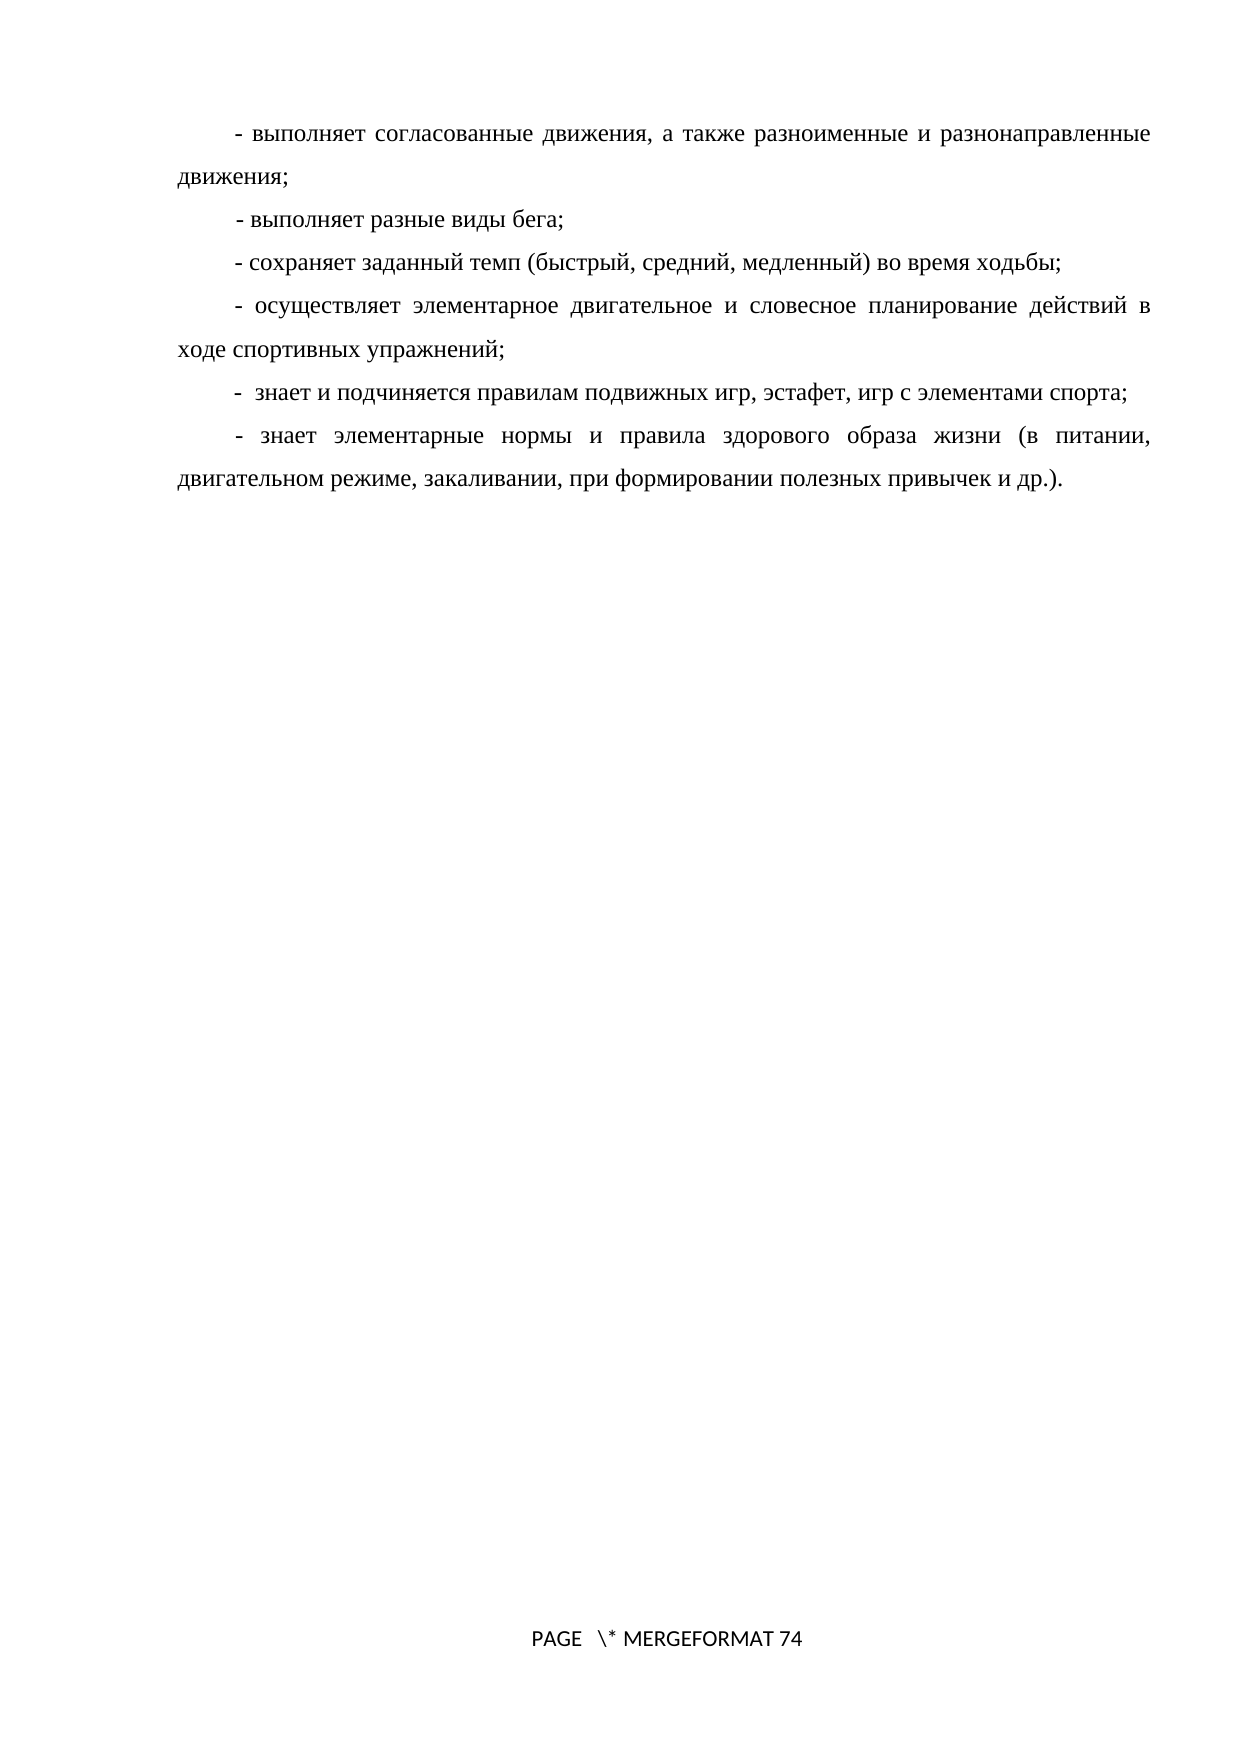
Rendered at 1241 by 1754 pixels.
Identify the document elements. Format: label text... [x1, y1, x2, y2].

text - знает элементарные нормы и правила здорового образа жизни (в питании, двигательном режиме, закаливании, при формировании полезных привычек и др.). [177, 420, 1152, 492]
text - выполняет согласованные движения, а также разноименные и разнонаправленные движения; [177, 118, 1152, 190]
text - сохраняет заданный темп (быстрый, средний, медленный) во время ходьбы; [177, 247, 1152, 276]
text - выполняет разные виды бега; [177, 204, 1152, 233]
text - осуществляет элементарное двигательное и словесное планирование действий в ходе спортивных упражнений; [177, 291, 1152, 362]
text - знает и подчиняется правилам подвижных игр, эстафет, игр с элементами спорта; [177, 377, 1152, 406]
